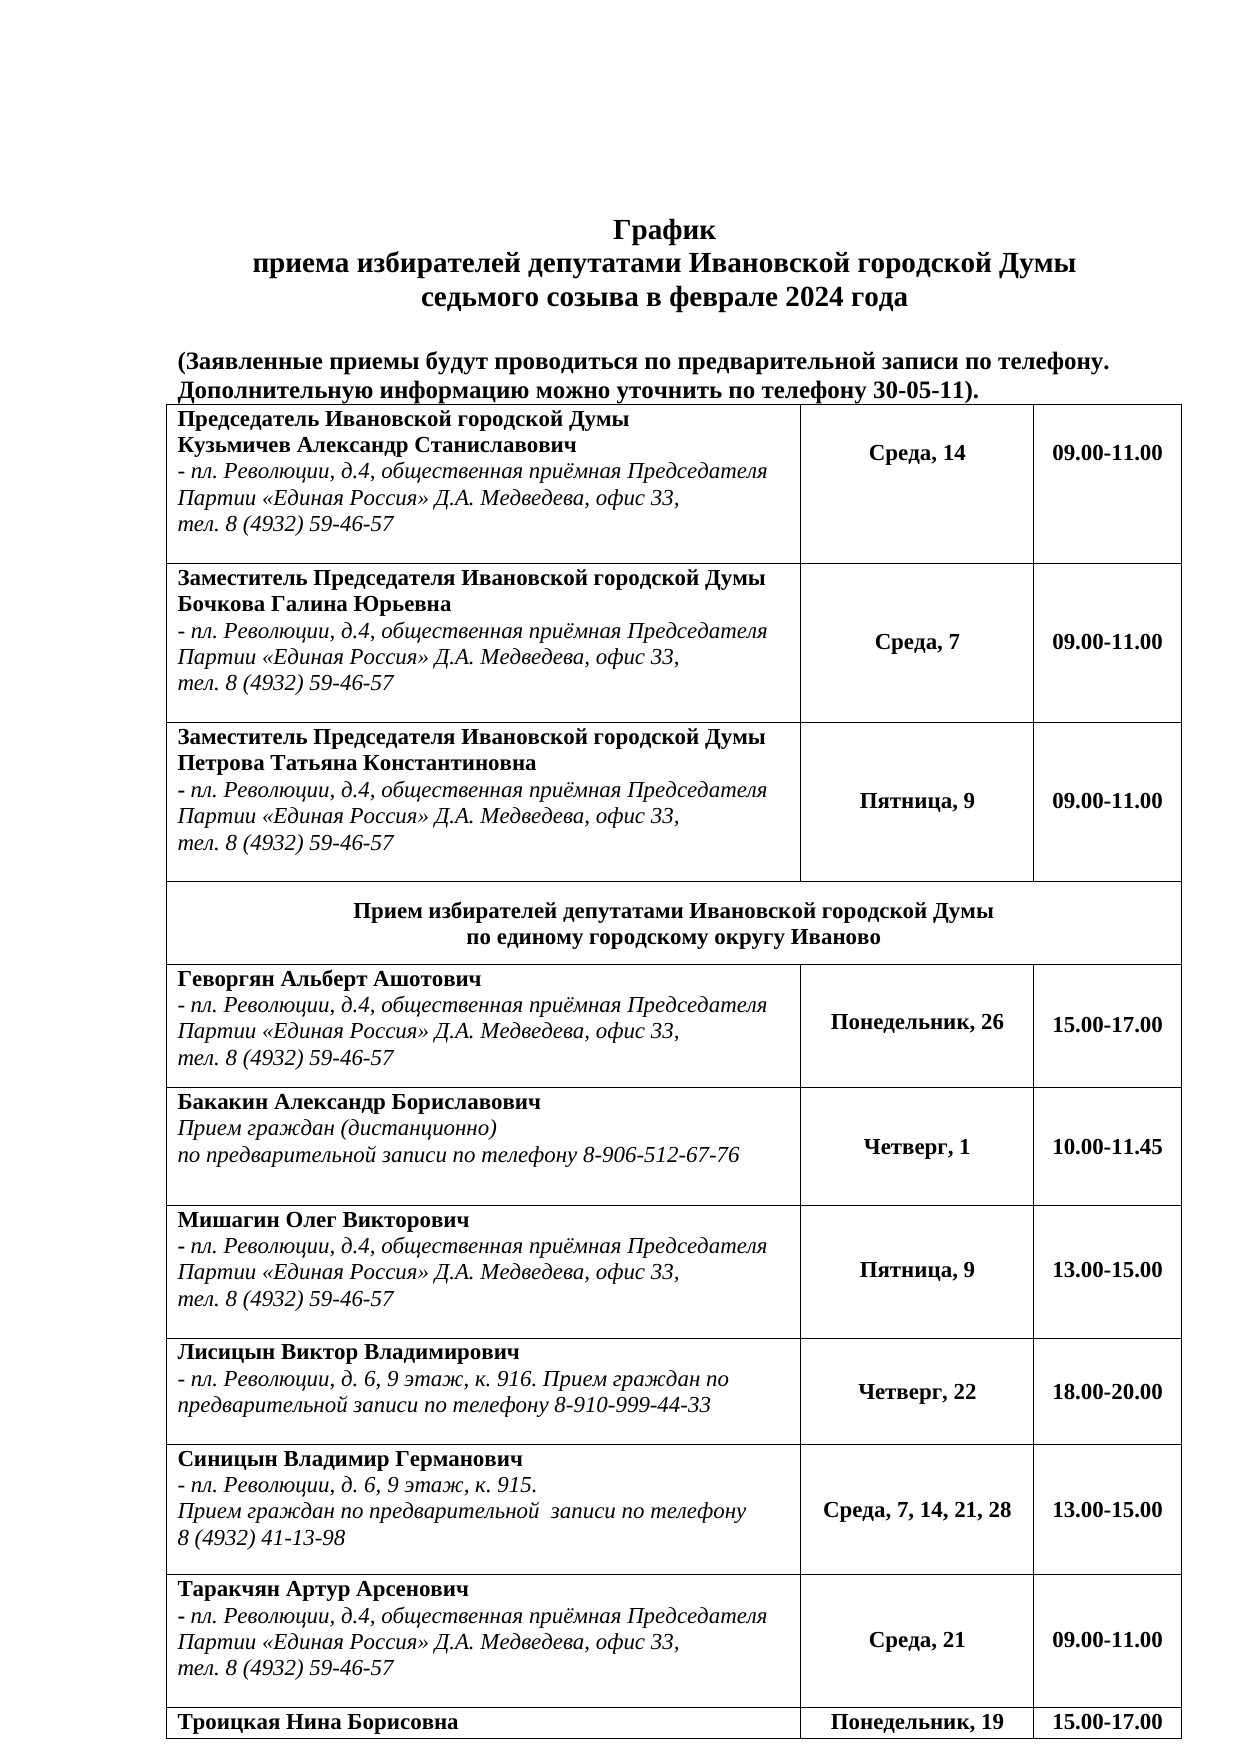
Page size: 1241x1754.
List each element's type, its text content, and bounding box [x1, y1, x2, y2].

table_cell 18.00-20.00 [1034, 1339, 1181, 1444]
table_cell Таракчян Артур Арсенович - пл. Революции, д.4, общественная приёмная Председателя Партии «Единая Россия» Д.А. Медведева, офис 33, тел. 8 (4932) 59-46-57 [167, 1575, 800, 1707]
table_cell Синицын Владимир Германович - пл. Революции, д. 6, 9 этаж, к. 915. Прием граждан по предварительной записи по телефону 8 (4932) 41-13-98 [167, 1445, 800, 1574]
table_cell Среда, 21 [801, 1575, 1033, 1707]
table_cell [167, 1708, 800, 1738]
table_cell 09.00-11.00 [1034, 564, 1181, 722]
text График приема избирателей депутатами Ивановской городской Думы [177, 212, 1152, 279]
table_cell Геворгян Альберт Ашотович - пл. Революции, д.4, общественная приёмная Председателя Партии «Единая Россия» Д.А. Медведева, офис 33, тел. 8 (4932) 59-46-57 [167, 965, 800, 1087]
table_header 09.00-11.00 [1034, 405, 1181, 563]
table_cell 15.00-17.00 [1034, 965, 1181, 1087]
table_cell 09.00-11.00 [1034, 1575, 1181, 1707]
table_cell 13.00-15.00 [1034, 1206, 1181, 1337]
table_cell Мишагин Олег Викторович - пл. Революции, д.4, общественная приёмная Председателя Партии «Единая Россия» Д.А. Медведева, офис 33, тел. 8 (4932) 59-46-57 [167, 1206, 800, 1337]
table_header Среда, 14 [801, 405, 1033, 563]
table_cell Лисицын Виктор Владимирович - пл. Революции, д. 6, 9 этаж, к. 916. Прием граждан по предварительной записи по телефону 8-910-999-44-33 [167, 1339, 800, 1444]
table_cell Понедельник, 26 [801, 965, 1033, 1087]
table_cell Заместитель Председателя Ивановской городской Думы Бочкова Галина Юрьевна - пл. Революции, д.4, общественная приёмная Председателя Партии «Единая Россия» Д.А. Медведева, офис 33, тел. 8 (4932) 59-46-57 [167, 564, 800, 722]
table_cell 15.00-17.00 [1034, 1708, 1181, 1738]
table_cell Среда, 7 [801, 564, 1033, 722]
table_cell Среда, 7, 14, 21, 28 [801, 1445, 1033, 1574]
table_cell Заместитель Председателя Ивановской городской Думы Петрова Татьяна Константиновна - пл. Революции, д.4, общественная приёмная Председателя Партии «Единая Россия» Д.А. Медведева, офис 33, тел. 8 (4932) 59-46-57 [167, 723, 800, 881]
text седьмого созыва в феврале 2024 года [177, 279, 1152, 313]
table_cell Пятница, 9 [801, 1206, 1033, 1337]
table_cell Четверг, 22 [801, 1339, 1033, 1444]
table_cell 10.00-11.45 [1034, 1088, 1181, 1204]
text Дополнительную информацию можно уточнить по телефону 30-05-11). [177, 375, 1152, 404]
table_header Председатель Ивановской городской Думы Кузьмичев Александр Станиславович - пл. Революции, д.4, общественная приёмная Председателя Партии «Единая Россия» Д.А. Медведева, офис 33, тел. 8 (4932) 59-46-57 [167, 405, 800, 563]
table_cell Четверг, 1 [801, 1088, 1033, 1204]
table_cell Пятница, 9 [801, 723, 1033, 881]
table_cell 13.00-15.00 [1034, 1445, 1181, 1574]
table_cell Прием избирателей депутатами Ивановской городской Думы по единому городскому округу Иваново [167, 882, 1181, 964]
text (Заявленные приемы будут проводиться по предварительной записи по телефону. [177, 346, 1152, 375]
table_cell Понедельник, 19 [801, 1708, 1033, 1738]
table_cell 09.00-11.00 [1034, 723, 1181, 881]
table_cell Бакакин Александр Бориславович Прием граждан (дистанционно) по предварительной записи по телефону 8-906-512-67-76 [167, 1088, 800, 1204]
